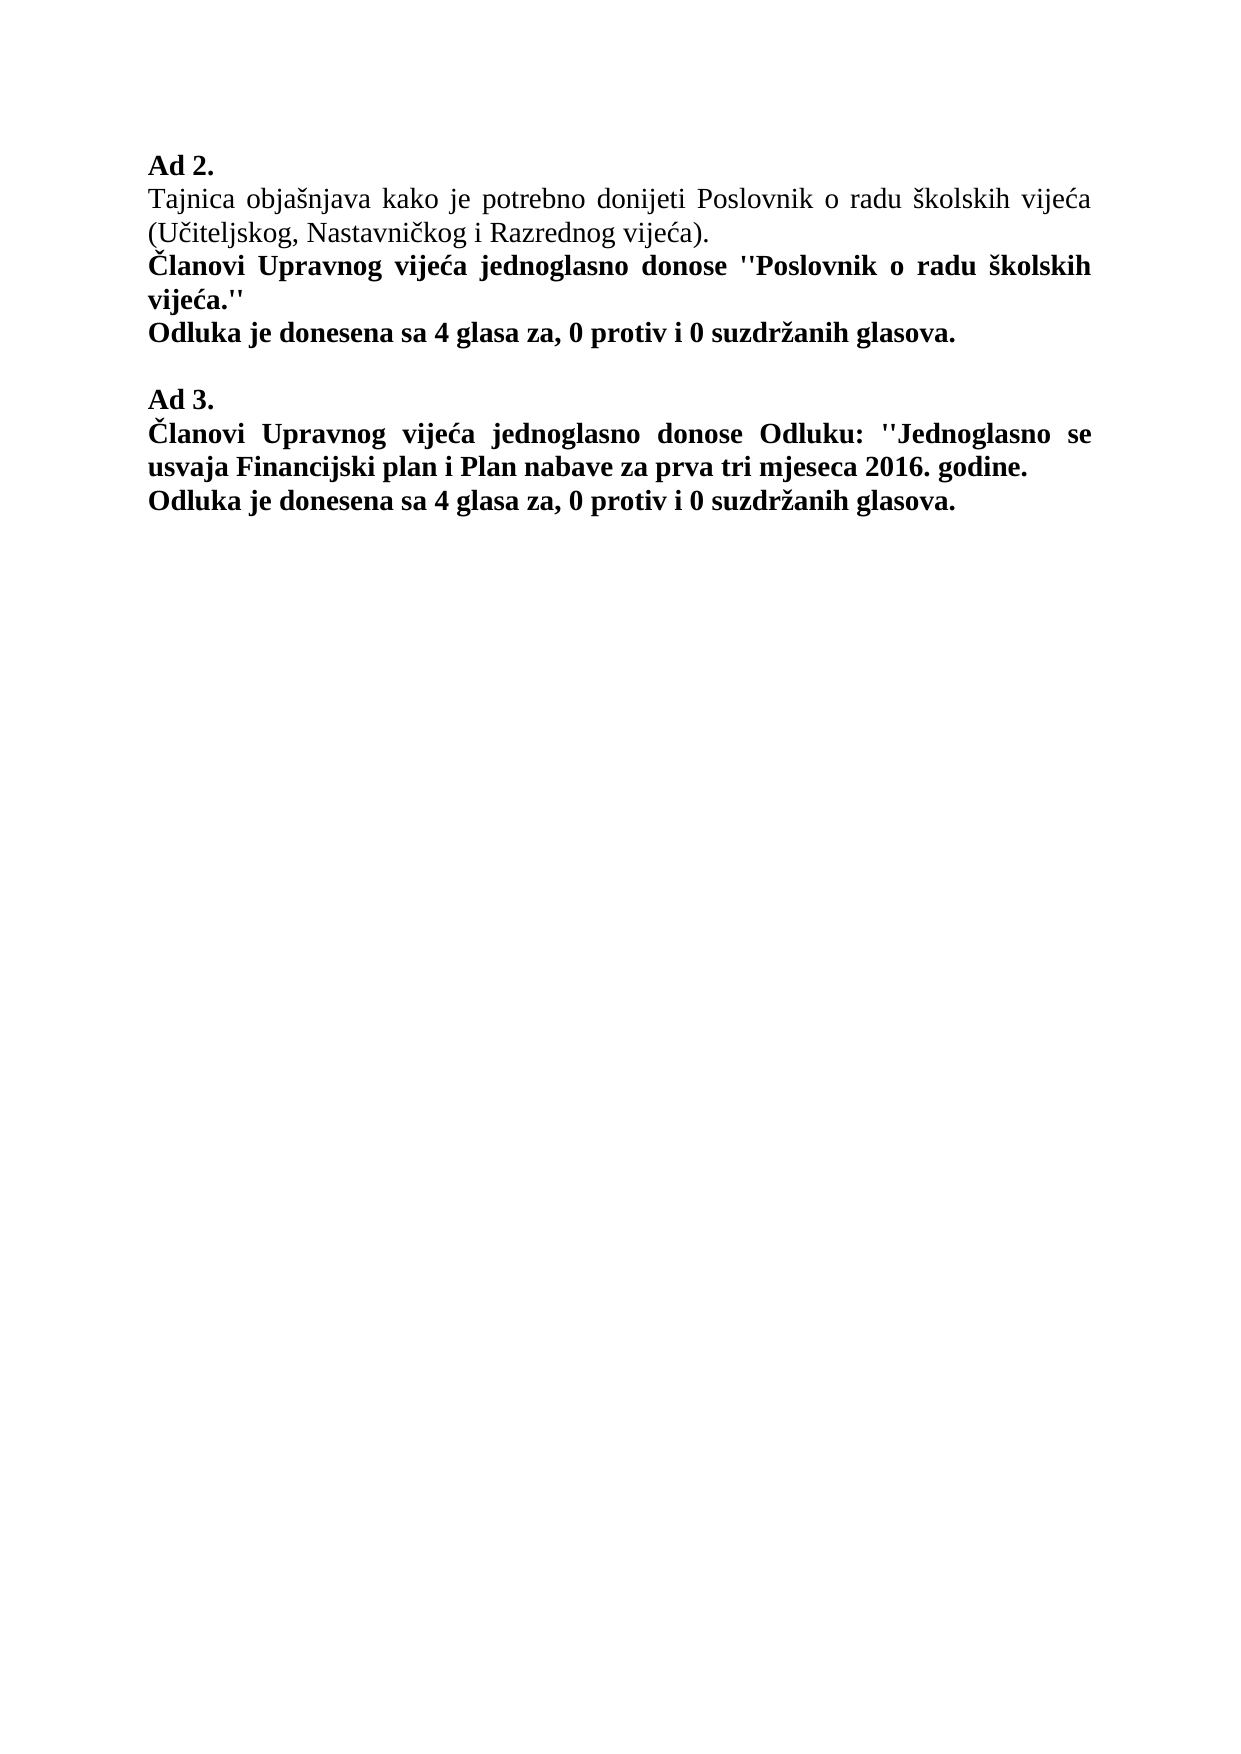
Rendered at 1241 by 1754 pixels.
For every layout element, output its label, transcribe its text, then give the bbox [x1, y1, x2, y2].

text Odluka je donesena sa 4 glasa za, 0 protiv i 0 suzdržanih glasova. [148, 483, 1093, 517]
text Ad 2. [148, 148, 1093, 181]
text Članovi Upravnog vijeća jednoglasno donose ''Poslovnik o radu školskih vijeća.'' [148, 248, 1093, 315]
text Članovi Upravnog vijeća jednoglasno donose Odluku: ''Jednoglasno se usvaja Financijski plan i Plan nabave za prva tri mjeseca 2016. godine. [148, 416, 1093, 483]
text Tajnica objašnjava kako je potrebno donijeti Poslovnik o radu školskih vijeća (Učiteljskog, Nastavničkog i Razrednog vijeća). [148, 181, 1093, 248]
text Odluka je donesena sa 4 glasa za, 0 protiv i 0 suzdržanih glasova. [148, 315, 1093, 349]
text Ad 3. [148, 382, 1093, 416]
